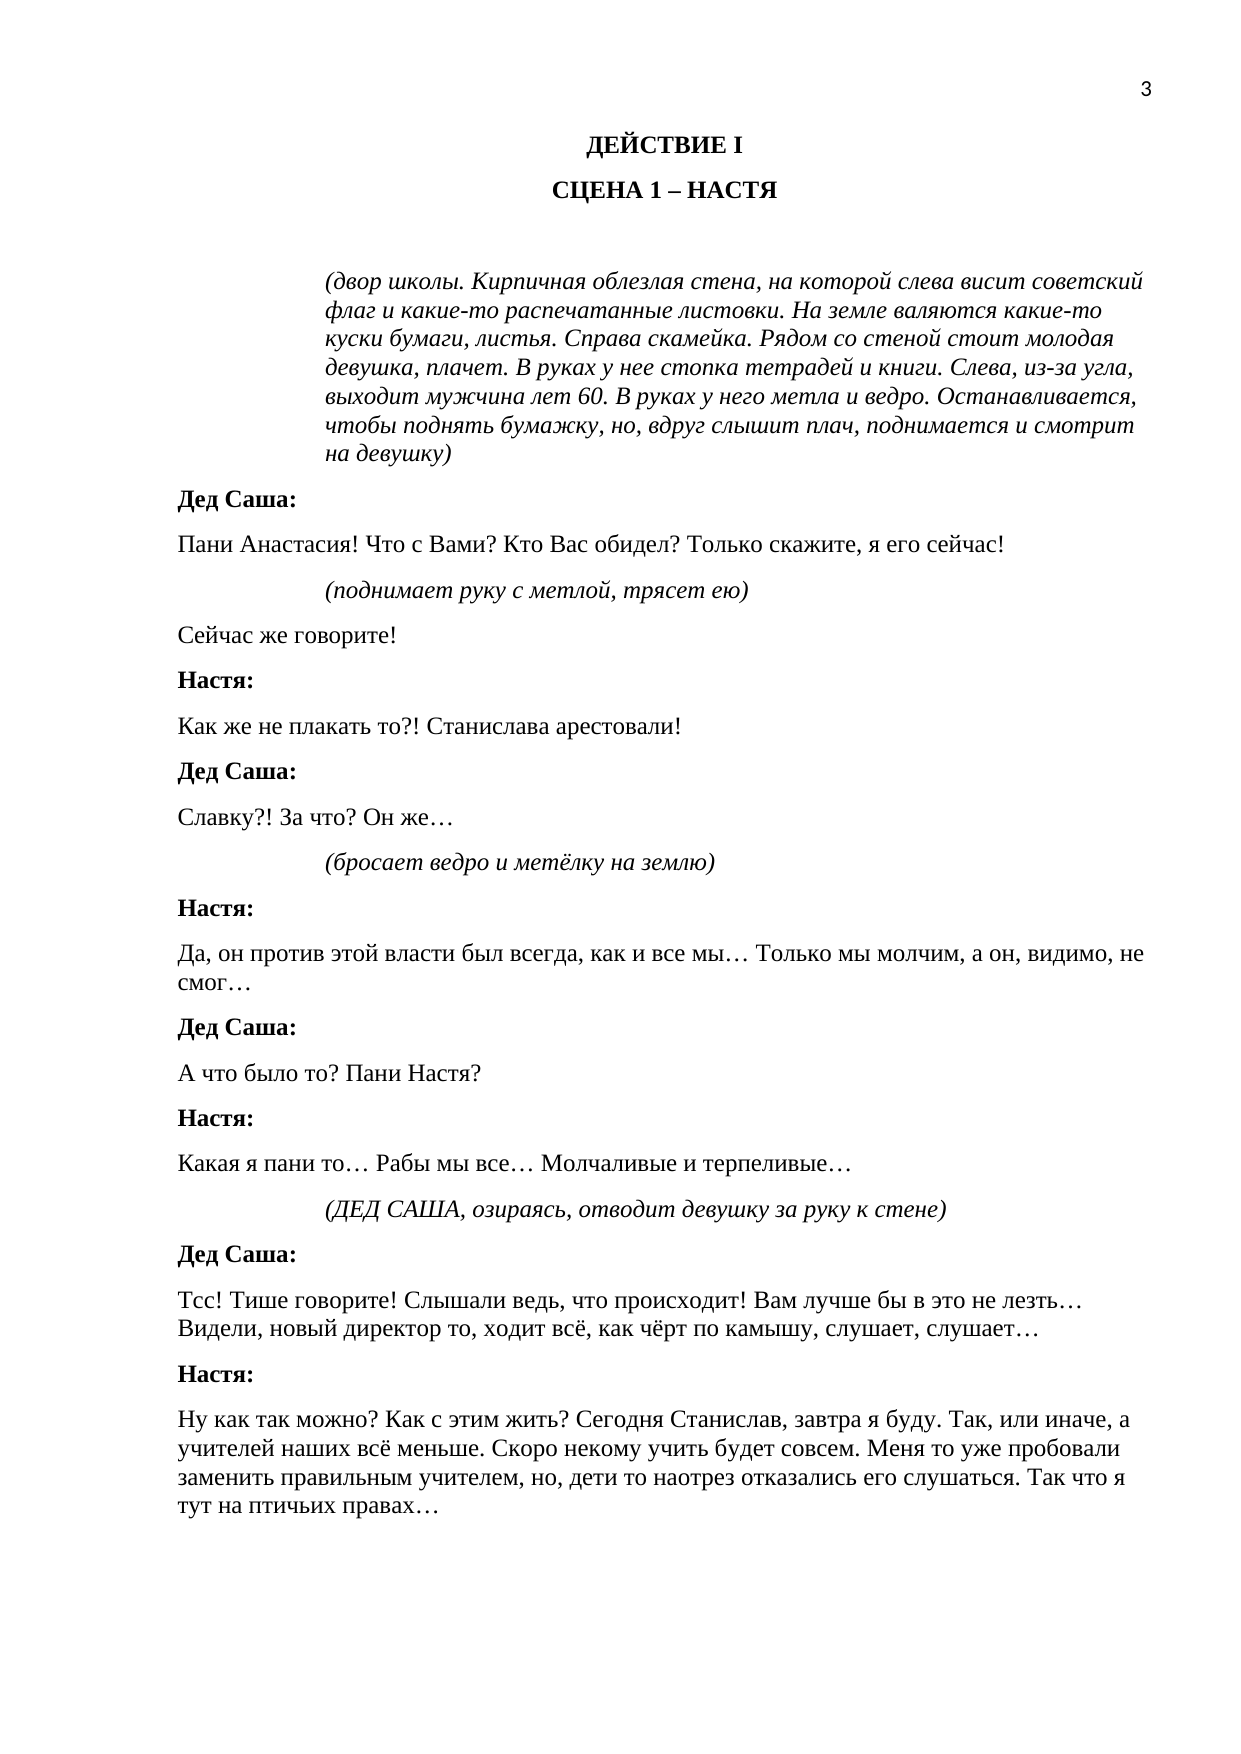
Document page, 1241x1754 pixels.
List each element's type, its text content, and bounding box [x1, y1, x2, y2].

text Дед Саша: [177, 756, 1152, 785]
text Дед Саша: [177, 1012, 1152, 1041]
text Тсс! Тише говорите! Слышали ведь, что происходит! Вам лучше бы в это не лезть… Видели, новый директор то, ходит всё, как чёрт по камышу, слушает, слушает… [177, 1285, 1152, 1342]
text А что было то? Пани Настя? [177, 1058, 1152, 1086]
text ДЕЙСТВИЕ I [177, 130, 1152, 158]
text Настя: [177, 1359, 1152, 1388]
text (двор школы. Кирпичная облезлая стена, на которой слева висит советский флаг и какие-то распечатанные листовки. На земле валяются какие-то куски бумаги, листья. Справа скамейка. Рядом со стеной стоит молодая девушка, плачет. В руках у нее стопка тетрадей и книги. Слева, из-за угла, выходит мужчина лет 60. В руках у него метла и ведро. Останавливается, чтобы поднять бумажку, но, вдруг слышит плач, поднимается и смотрит на девушку) [325, 266, 1152, 467]
text Настя: [177, 1103, 1152, 1132]
text Ну как так можно? Как с этим жить? Сегодня Станислав, завтра я буду. Так, или иначе, а учителей наших всё меньше. Скоро некому учить будет совсем. Меня то уже пробовали заменить правильным учителем, но, дети то наотрез отказались его слушаться. Так что я тут на птичьих правах… [177, 1404, 1152, 1519]
text Настя: [177, 666, 1152, 694]
text (бросает ведро и метёлку на землю) [251, 847, 1152, 876]
text СЦЕНА 1 – НАСТЯ [177, 175, 1152, 204]
text Настя: [177, 893, 1152, 921]
text Да, он против этой власти был всегда, как и все мы… Только мы молчим, а он, видимо, не смог… [177, 938, 1152, 996]
text Дед Саша: [177, 484, 1152, 513]
text Сейчас же говорите! [177, 620, 1152, 649]
text Пани Анастасия! Что с Вами? Кто Вас обидел? Только скажите, я его сейчас! [177, 529, 1152, 558]
text Как же не плакать то?! Станислава арестовали! [177, 711, 1152, 740]
text Дед Саша: [177, 1239, 1152, 1268]
text Какая я пани то… Рабы мы все… Молчаливые и терпеливые… [177, 1148, 1152, 1177]
text (поднимает руку с метлой, трясет ею) [251, 575, 1152, 603]
text (ДЕД САША, озираясь, отводит девушку за руку к стене) [251, 1194, 1152, 1223]
text Славку?! За что? Он же… [177, 802, 1152, 831]
